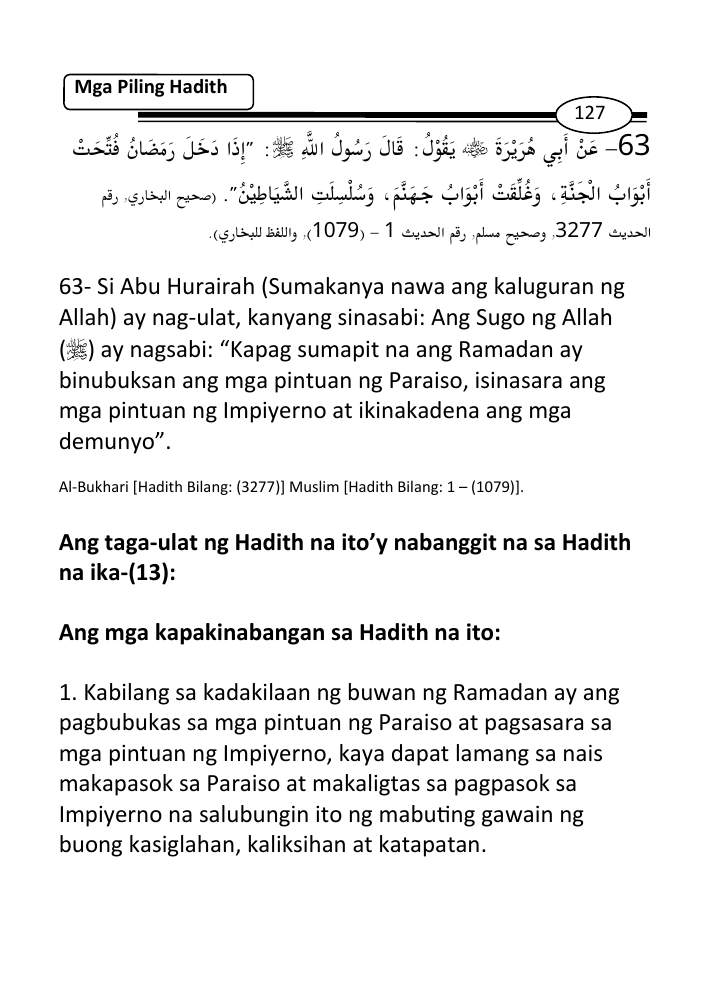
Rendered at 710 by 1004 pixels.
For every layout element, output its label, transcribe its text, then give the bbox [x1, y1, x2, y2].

text Ang mga kapakinabangan sa Hadith na ito: [58, 616, 651, 647]
text 63- Si Abu Hurairah (Sumakanya nawa ang kaluguran ng Allah) ay nag-ulat, kanyang sinasabi: Ang Sugo ng Allah () ay nagsabi: “Kapag sumapit na ang Ramadan ay binubuksan ang mga pintuan ng Paraiso, isinasara ang mga pintuan ng Impiyerno at ikinakadena ang mga demunyo”. [58, 270, 651, 456]
text Al-Bukhari [Hadith Bilang: (3277)] Muslim [Hadith Bilang: 1 – (1079)]. [58, 476, 651, 497]
text 63- عَنْ أَبِي هُرَيْرَةَ يَقُوْلُ: قَالَ رَسُولُ اللَّهِ : "إِذَا دَخَلَ رَمَضَانُ فُتِّحَتْ أَبْوَابُ الْجَنَّةِ، وَغُلِّقَتْ أَبْوَابُ جَهَنَّمَ، وَسُلْسِلَتِ الشَّيَاطِيْنُ". (صحيح البخاري, رقم الحديث 3277, وصحيح مسلم, رقم الحديث 1 - (1079), واللفظ للبخاري). [58, 127, 651, 249]
text 1. Kabilang sa kadakilaan ng buwan ng Ramadan ay ang pagbubukas sa mga pintuan ng Paraiso at pagsasara sa mga pintuan ng Impiyerno, kaya dapat lamang sa nais makapasok sa Paraiso at makaligtas sa pagpasok sa Impiyerno na salubungin ito ng mabuting gawain ng buong kasiglahan, kaliksihan at katapatan. [58, 676, 651, 859]
text Ang taga-ulat ng Hadith na ito’y nabanggit na sa Hadith na ika-(13): [58, 526, 651, 587]
